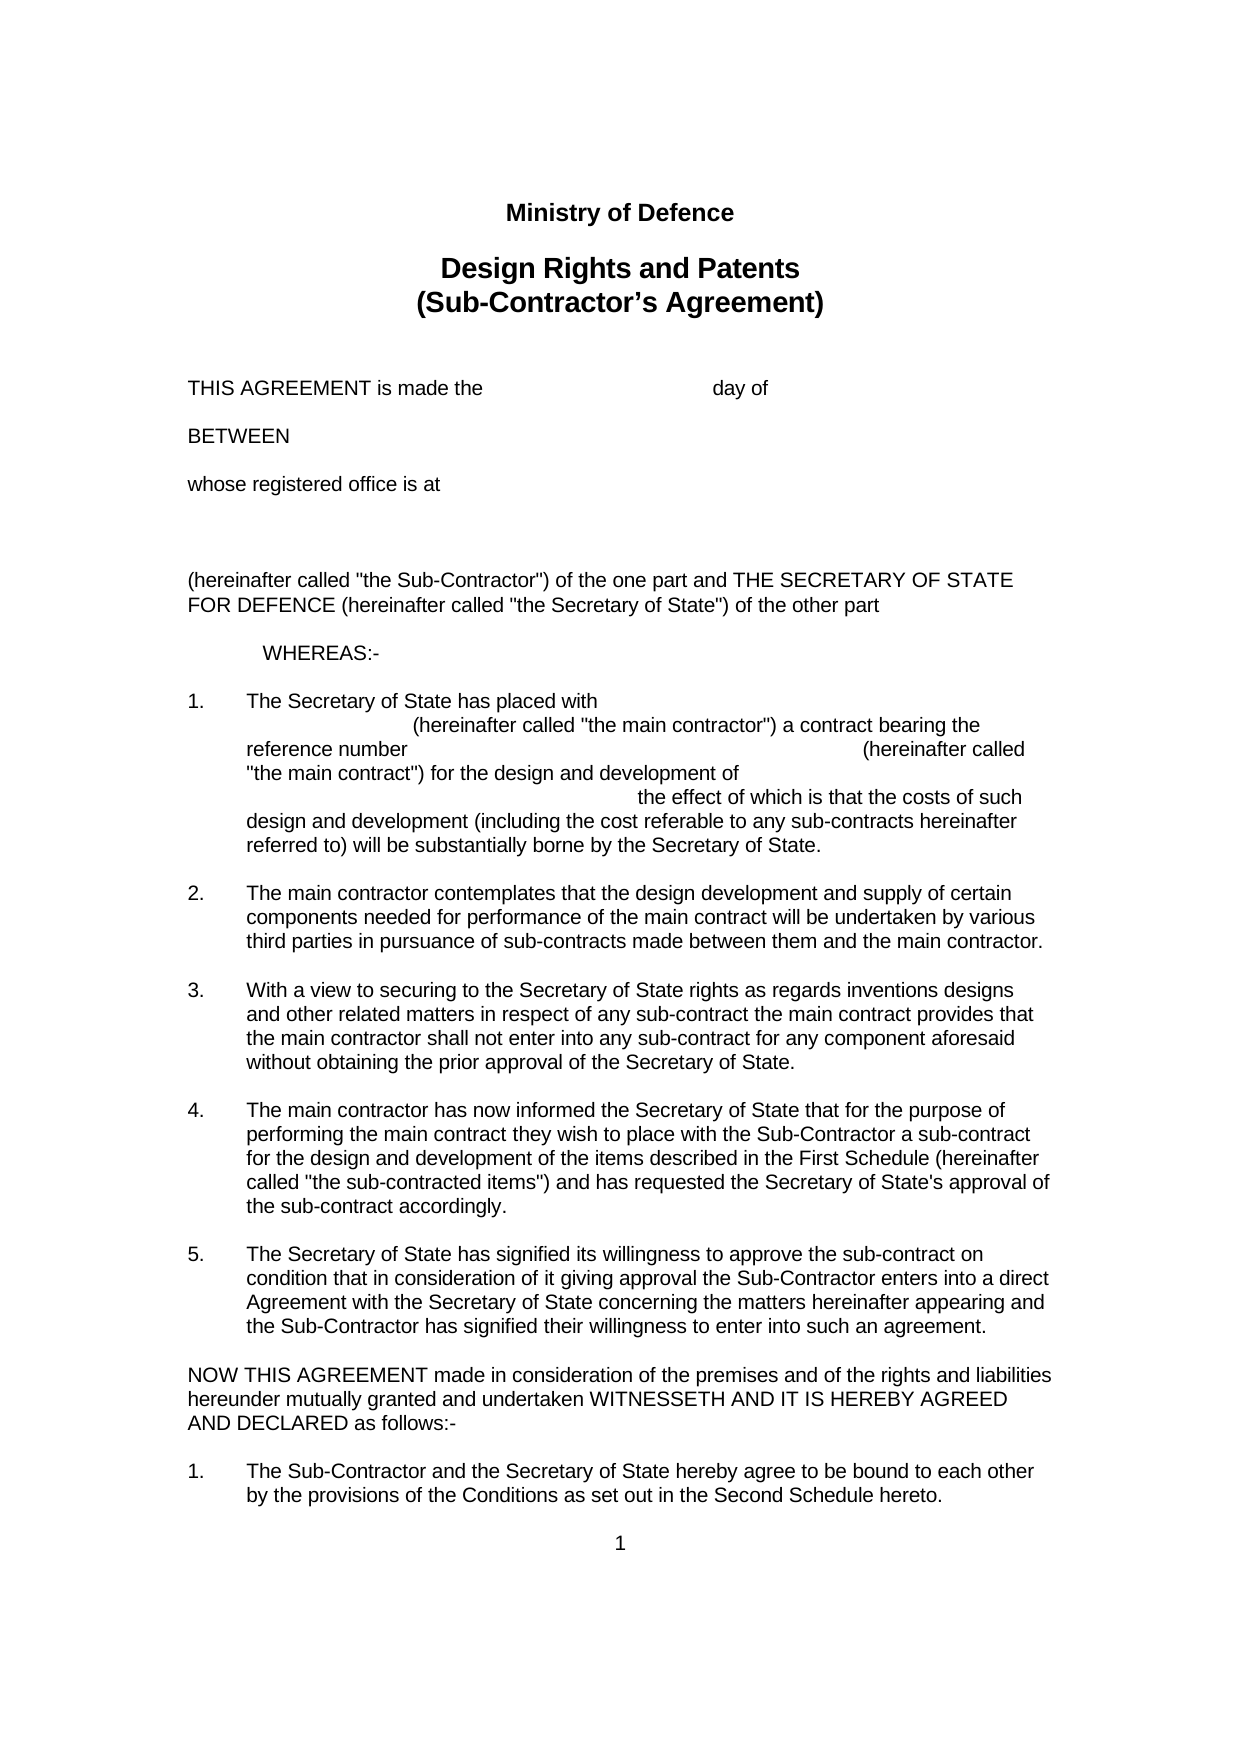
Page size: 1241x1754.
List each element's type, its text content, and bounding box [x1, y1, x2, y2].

text BETWEEN [187, 424, 1053, 448]
text 4. The main contractor has now informed the Secretary of State that for the purpose of performing the main contract they wish to place with the Sub-Contractor a sub-contract for the design and development of the items described in the First Schedule (hereinafter called "the sub-contracted items") and has requested the Secretary of State's approval of the sub-contract accordingly. [187, 1098, 1053, 1218]
text 2. The main contractor contemplates that the design development and supply of certain components needed for performance of the main contract will be undertaken by various third parties in pursuance of sub-contracts made between them and the main contractor. [187, 881, 1053, 953]
text (Sub-Contractor’s Agreement) [187, 285, 1053, 318]
text 1. The Secretary of State has placed with (hereinafter called "the main contractor") a contract bearing the reference number (hereinafter called "the main contract") for the design and development of the effect of which is that the costs of such design and development (including the cost referable to any sub-contracts hereinafter referred to) will be substantially borne by the Secretary of State. [187, 689, 1053, 857]
text Ministry of Defence [187, 198, 1053, 227]
text 3. With a view to securing to the Secretary of State rights as regards inventions designs and other related matters in respect of any sub-contract the main contract provides that the main contractor shall not enter into any sub-contract for any component aforesaid without obtaining the prior approval of the Secretary of State. [187, 977, 1053, 1074]
text NOW THIS AGREEMENT made in consideration of the premises and of the rights and liabilities hereunder mutually granted and undertaken WITNESSETH AND IT IS HEREBY AGREED AND DECLARED as follows:- [187, 1362, 1053, 1435]
text 1 [187, 1531, 1053, 1555]
text Design Rights and Patents [187, 251, 1053, 285]
text 5. The Secretary of State has signified its willingness to approve the sub-contract on condition that in consideration of it giving approval the Sub-Contractor enters into a direct Agreement with the Secretary of State concerning the matters hereinafter appearing and the Sub-Contractor has signified their willingness to enter into such an agreement. [187, 1242, 1053, 1338]
text WHEREAS:- [187, 641, 1053, 665]
text 1. The Sub-Contractor and the Secretary of State hereby agree to be bound to each other by the provisions of the Conditions as set out in the Second Schedule hereto. [187, 1459, 1053, 1507]
text THIS AGREEMENT is made the day of [187, 376, 1053, 400]
text whose registered office is at [187, 472, 1053, 496]
text (hereinafter called "the Sub-Contractor") of the one part and THE SECRETARY OF STATE FOR DEFENCE (hereinafter called "the Secretary of State") of the other part [187, 568, 1053, 617]
